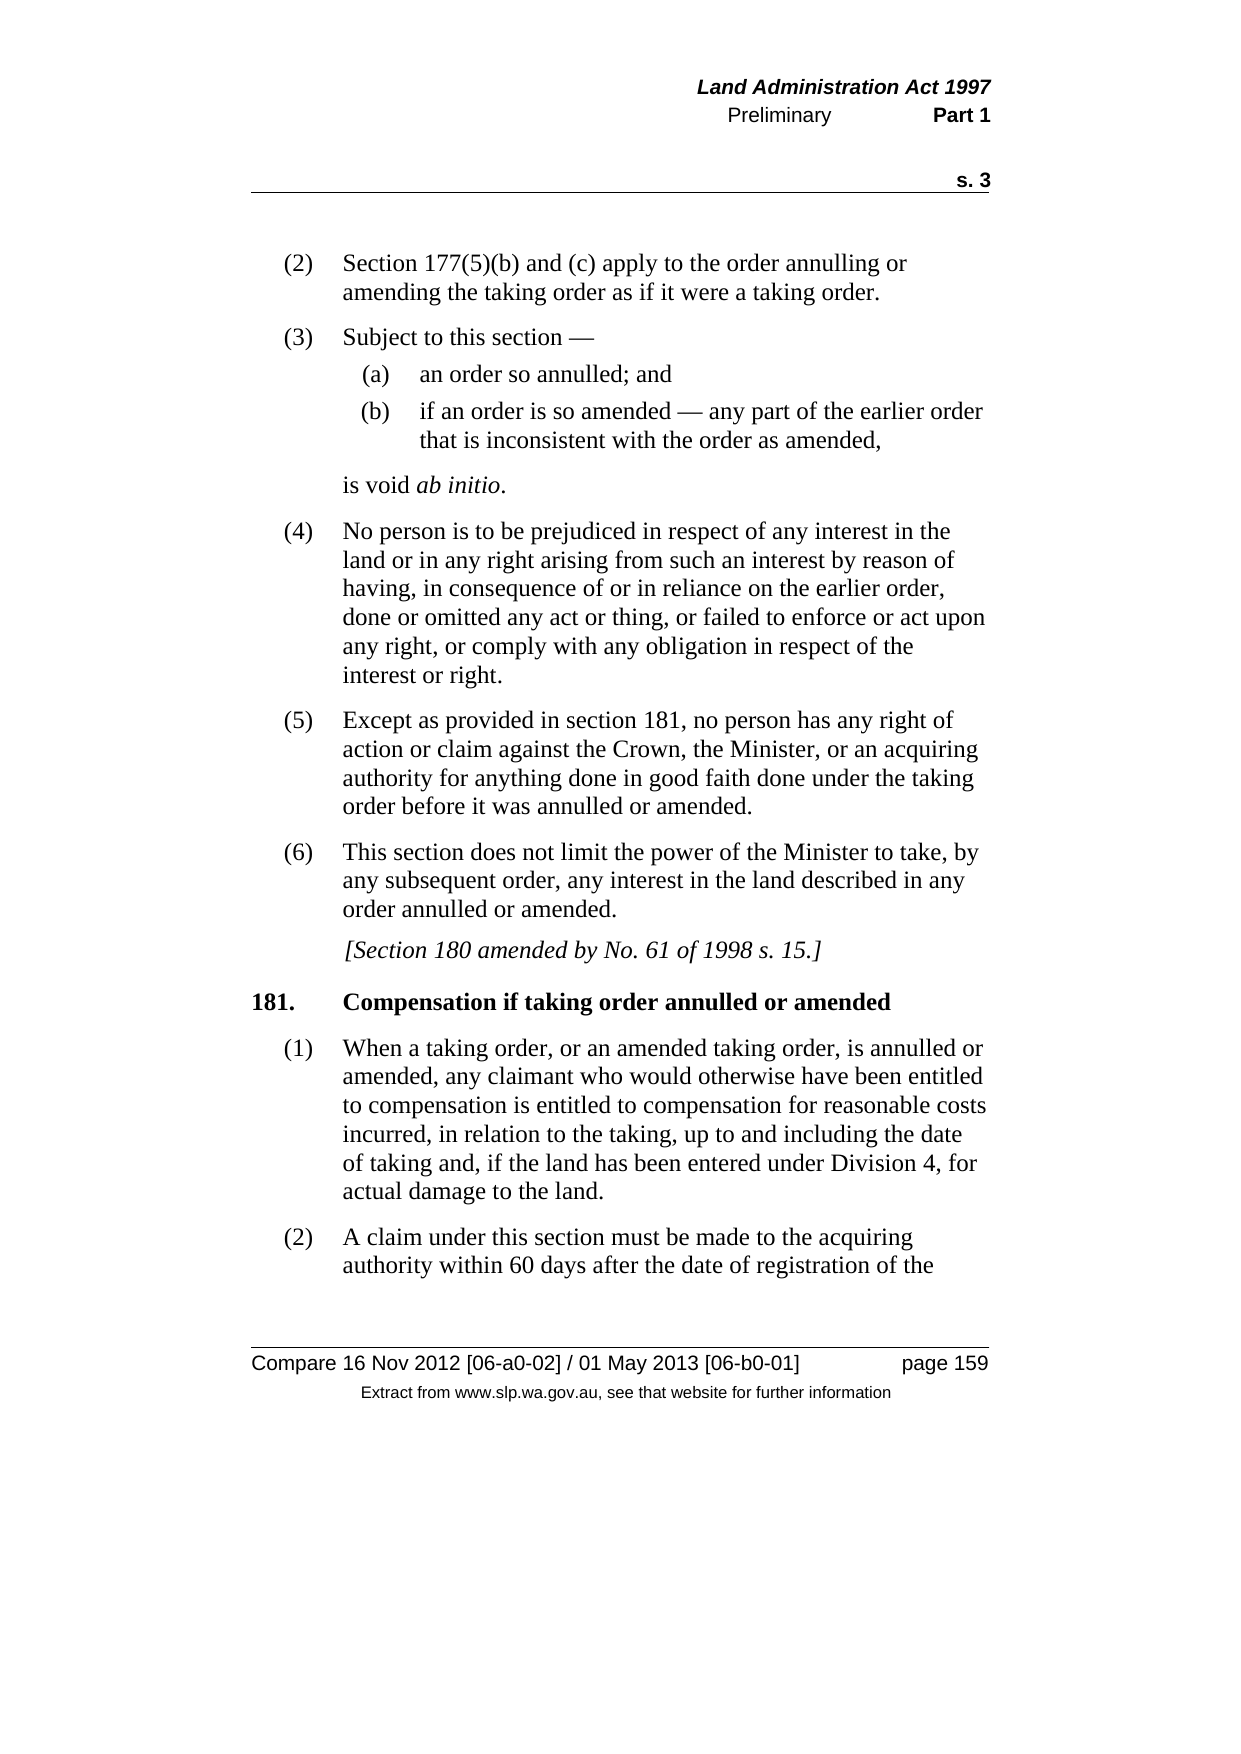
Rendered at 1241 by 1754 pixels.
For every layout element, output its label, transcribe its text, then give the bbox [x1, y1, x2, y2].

text (5) Except as provided in section 181, no person has any right of action or claim against the Crown, the Minister, or an acquiring authority for anything done in good faith done under the taking order before it was annulled or amended. [251, 705, 989, 820]
text (2) Section 177(5)(b) and (c) apply to the order annulling or amending the taking order as if it were a taking order. [251, 248, 989, 306]
text is void ab initio. [251, 471, 989, 499]
text (4) No person is to be prejudiced in respect of any interest in the land or in any right arising from such an interest by reason of having, in consequence of or in reliance on the earlier order, done or omitted any act or thing, or failed to enforce or act upon any right, or comply with any obligation in respect of the interest or right. [251, 516, 989, 688]
text (a) an order so annulled; and [251, 359, 989, 388]
subtitle 181. Compensation if taking order annulled or amended [251, 987, 989, 1016]
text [251, 1222, 989, 1279]
text (3) Subject to this section — [251, 322, 989, 351]
text (1) When a taking order, or an amended taking order, is annulled or amended, any claimant who would otherwise have been entitled to compensation is entitled to compensation for reasonable costs incurred, in relation to the taking, up to and including the date of taking and, if the land has been entered under Division 4, for actual damage to the land. [251, 1033, 989, 1205]
text (b) if an order is so amended — any part of the earlier order that is inconsistent with the order as amended, [251, 396, 989, 454]
text (6) This section does not limit the power of the Minister to take, by any subsequent order, any interest in the land described in any order annulled or amended. [251, 837, 989, 923]
text [Section 180 amended by No. 61 of 1998 s. 15.] [251, 936, 989, 964]
